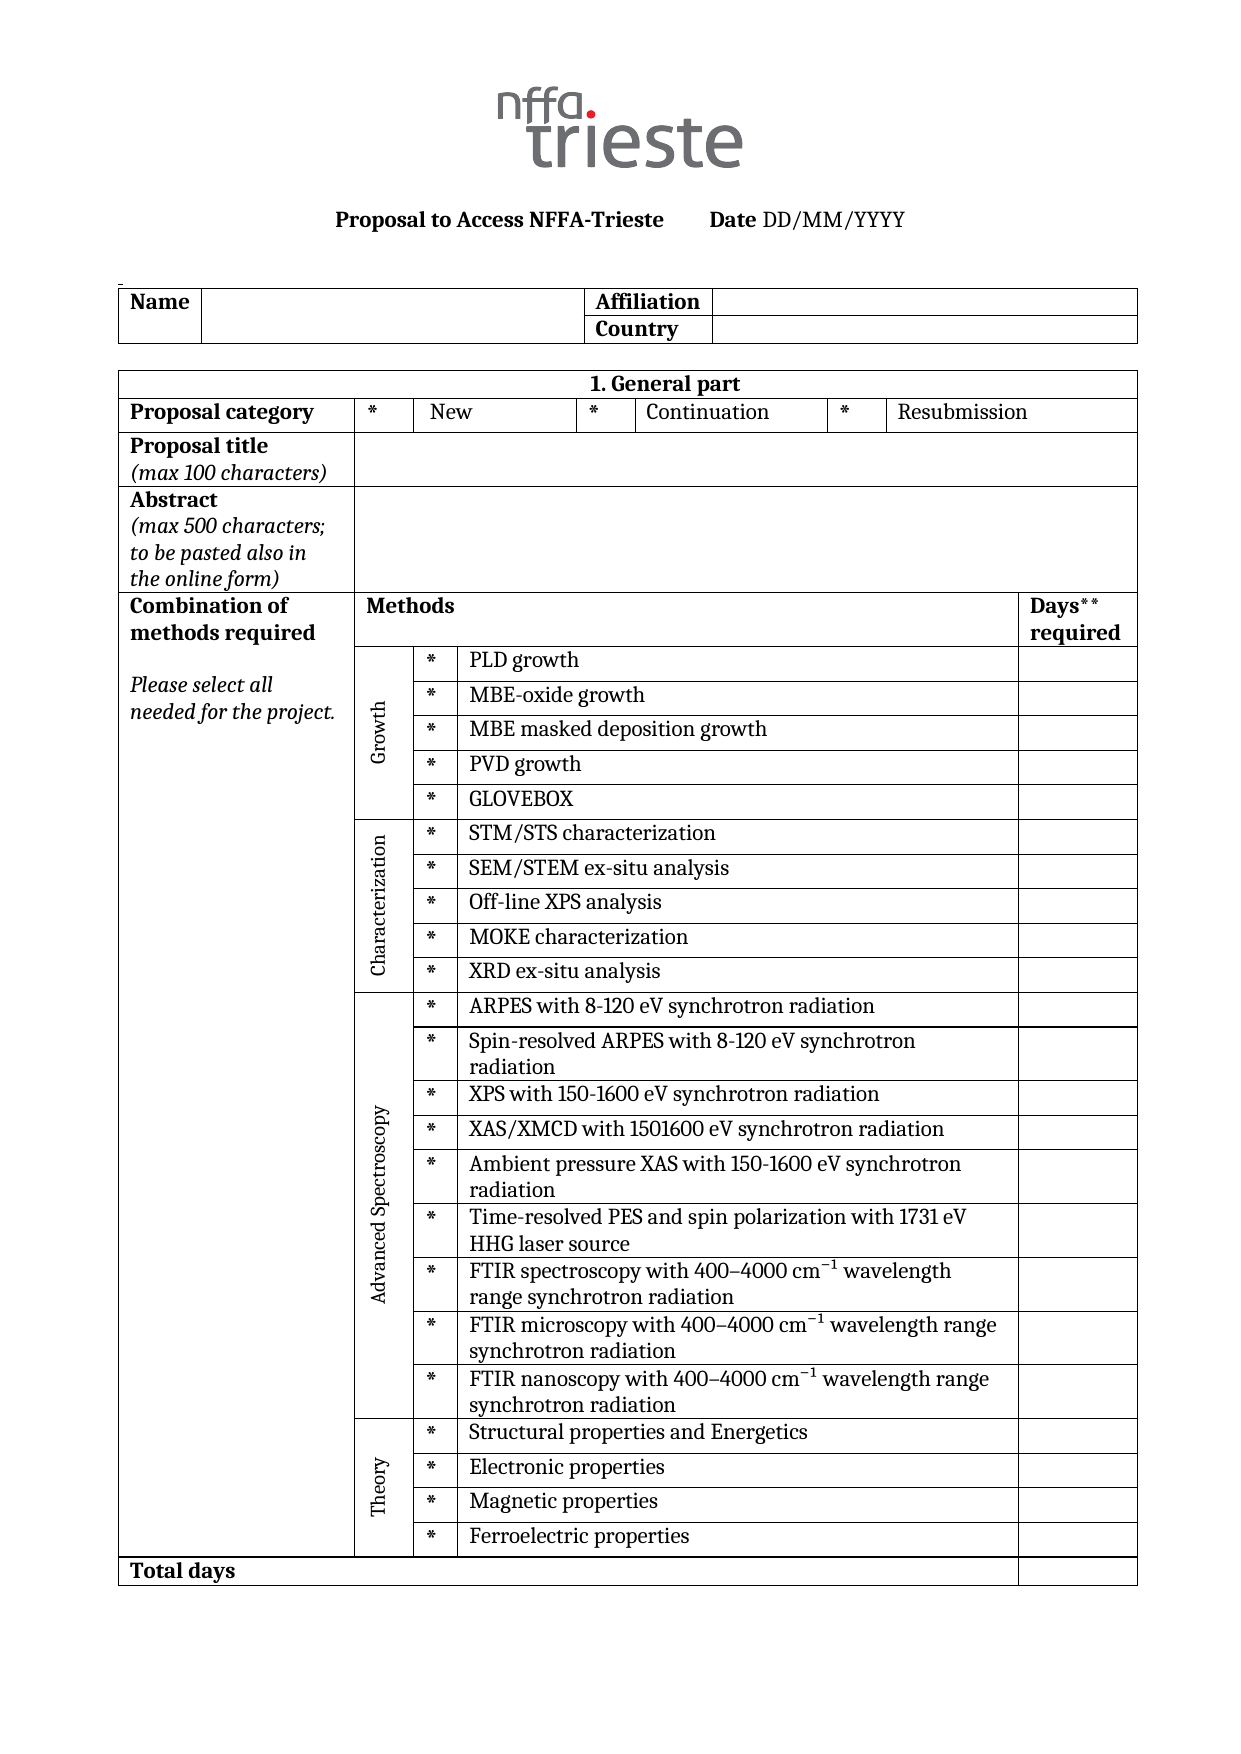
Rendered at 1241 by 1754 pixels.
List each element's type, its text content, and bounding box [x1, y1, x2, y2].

table_cell [1019, 751, 1137, 784]
table_cell [1019, 1081, 1137, 1115]
table_cell [1019, 1488, 1137, 1522]
table_cell [1019, 924, 1137, 957]
table_cell * [414, 1028, 457, 1080]
table_cell * [414, 1523, 457, 1556]
table_cell * [828, 399, 886, 432]
text Proposal to Access NFFA-Trieste Date DD/MM/YYYY [118, 181, 1122, 233]
table_cell [1019, 1204, 1137, 1257]
table_cell [713, 316, 1137, 343]
table_cell * [414, 1454, 457, 1487]
table_cell Characterization [355, 820, 413, 992]
table_cell STM/STS characterization [458, 820, 1018, 853]
table_cell [1019, 1419, 1137, 1453]
table_cell [1019, 647, 1137, 681]
table_cell * [414, 785, 457, 819]
table_cell * [414, 1150, 457, 1203]
table_cell * [414, 1488, 457, 1522]
table_cell [1019, 1365, 1137, 1418]
table_cell [355, 433, 1137, 486]
table_cell PVD growth [458, 751, 1018, 784]
table_cell * [355, 399, 413, 432]
table_header 1. General part [119, 371, 1137, 397]
table_cell [355, 487, 1137, 592]
table_cell FTIR nanoscopy with 400–4000 cm⁻¹ wavelength range synchrotron radiation [458, 1365, 1018, 1418]
table_cell [1019, 1558, 1137, 1584]
table_cell [1019, 958, 1137, 992]
table_cell XPS with 150-1600 eV synchrotron radiation [458, 1081, 1018, 1115]
table_cell [1019, 889, 1137, 923]
table_cell Off-line XPS analysis [458, 889, 1018, 923]
table_cell Spin-resolved ARPES with 8-120 eV synchrotron radiation [458, 1028, 1018, 1080]
table_header Name [119, 289, 201, 343]
table_cell Proposal title (max 100 characters) [119, 433, 354, 486]
table_cell * [414, 751, 457, 784]
table_cell [1019, 785, 1137, 819]
table_cell * [414, 647, 457, 681]
table_cell Days** required [1019, 593, 1137, 646]
table_cell [1019, 716, 1137, 750]
table_cell Continuation [636, 399, 827, 432]
table_cell PLD growth [458, 647, 1018, 681]
table_cell [1019, 1523, 1137, 1556]
table_header Affiliation [585, 289, 712, 315]
table_cell * [414, 1081, 457, 1115]
table_cell [1019, 682, 1137, 715]
table_cell * [414, 855, 457, 888]
table_cell Resubmission [887, 399, 1137, 432]
table_cell * [414, 716, 457, 750]
table_cell * [414, 1204, 457, 1257]
table_cell [1019, 1116, 1137, 1149]
table_cell Proposal category [119, 399, 354, 432]
table_cell Advanced Spectroscopy [355, 993, 413, 1418]
table_cell * [414, 1258, 457, 1311]
table_cell [1019, 1258, 1137, 1311]
table_cell Structural properties and Energetics [458, 1419, 1018, 1453]
table_cell Growth [355, 647, 413, 819]
table_cell Methods [355, 593, 1018, 646]
table_cell * [414, 889, 457, 923]
table_cell MOKE characterization [458, 924, 1018, 957]
table_header [202, 289, 584, 343]
table_cell Abstract (max 500 characters; to be pasted also in the online form) [119, 487, 354, 592]
table_cell [1019, 855, 1137, 888]
table_cell XRD ex-situ analysis [458, 958, 1018, 992]
table_cell Electronic properties [458, 1454, 1018, 1487]
table_cell Country [585, 316, 712, 343]
table_cell XAS/XMCD with 150­1600 eV synchrotron radiation [458, 1116, 1018, 1149]
table_cell [1019, 1028, 1137, 1080]
table_cell FTIR microscopy with 400–4000 cm⁻¹ wavelength range synchrotron radiation [458, 1312, 1018, 1364]
table_cell SEM/STEM ex-situ analysis [458, 855, 1018, 888]
table_cell MBE masked deposition growth [458, 716, 1018, 750]
table_cell * [414, 924, 457, 957]
table_cell * [414, 958, 457, 992]
table_cell ARPES with 8-120 eV synchrotron radiation [458, 993, 1018, 1026]
table_cell * [414, 820, 457, 853]
table_cell * [414, 1116, 457, 1149]
table_cell * [414, 1419, 457, 1453]
table_cell FTIR spectroscopy with 400–4000 cm⁻¹ wavelength range synchrotron radiation [458, 1258, 1018, 1311]
table_cell [1019, 1454, 1137, 1487]
table_cell Magnetic properties [458, 1488, 1018, 1522]
table_cell [1019, 993, 1137, 1026]
table_cell * [414, 993, 457, 1026]
table_cell [1019, 1312, 1137, 1364]
table_cell MBE-oxide growth [458, 682, 1018, 715]
table_cell [1019, 820, 1137, 853]
picture [483, 73, 757, 181]
table_header [713, 289, 1137, 315]
table_cell [1019, 1150, 1137, 1203]
table_cell Total days [119, 1558, 1018, 1584]
table_cell * [414, 1365, 457, 1418]
table_cell * [577, 399, 635, 432]
table_cell Ambient pressure XAS with 150-1600 eV synchrotron radiation [458, 1150, 1018, 1203]
table_cell Time-resolved PES and spin polarization with 17­31 eV HHG laser source [458, 1204, 1018, 1257]
table_cell New [414, 399, 576, 432]
table_cell Theory [355, 1419, 413, 1556]
table_cell * [414, 682, 457, 715]
table_cell Ferroelectric properties [458, 1523, 1018, 1556]
table_cell Combination of methods required Please select all needed for the project. [119, 593, 354, 1556]
table_cell GLOVEBOX [458, 785, 1018, 819]
table_cell * [414, 1312, 457, 1364]
